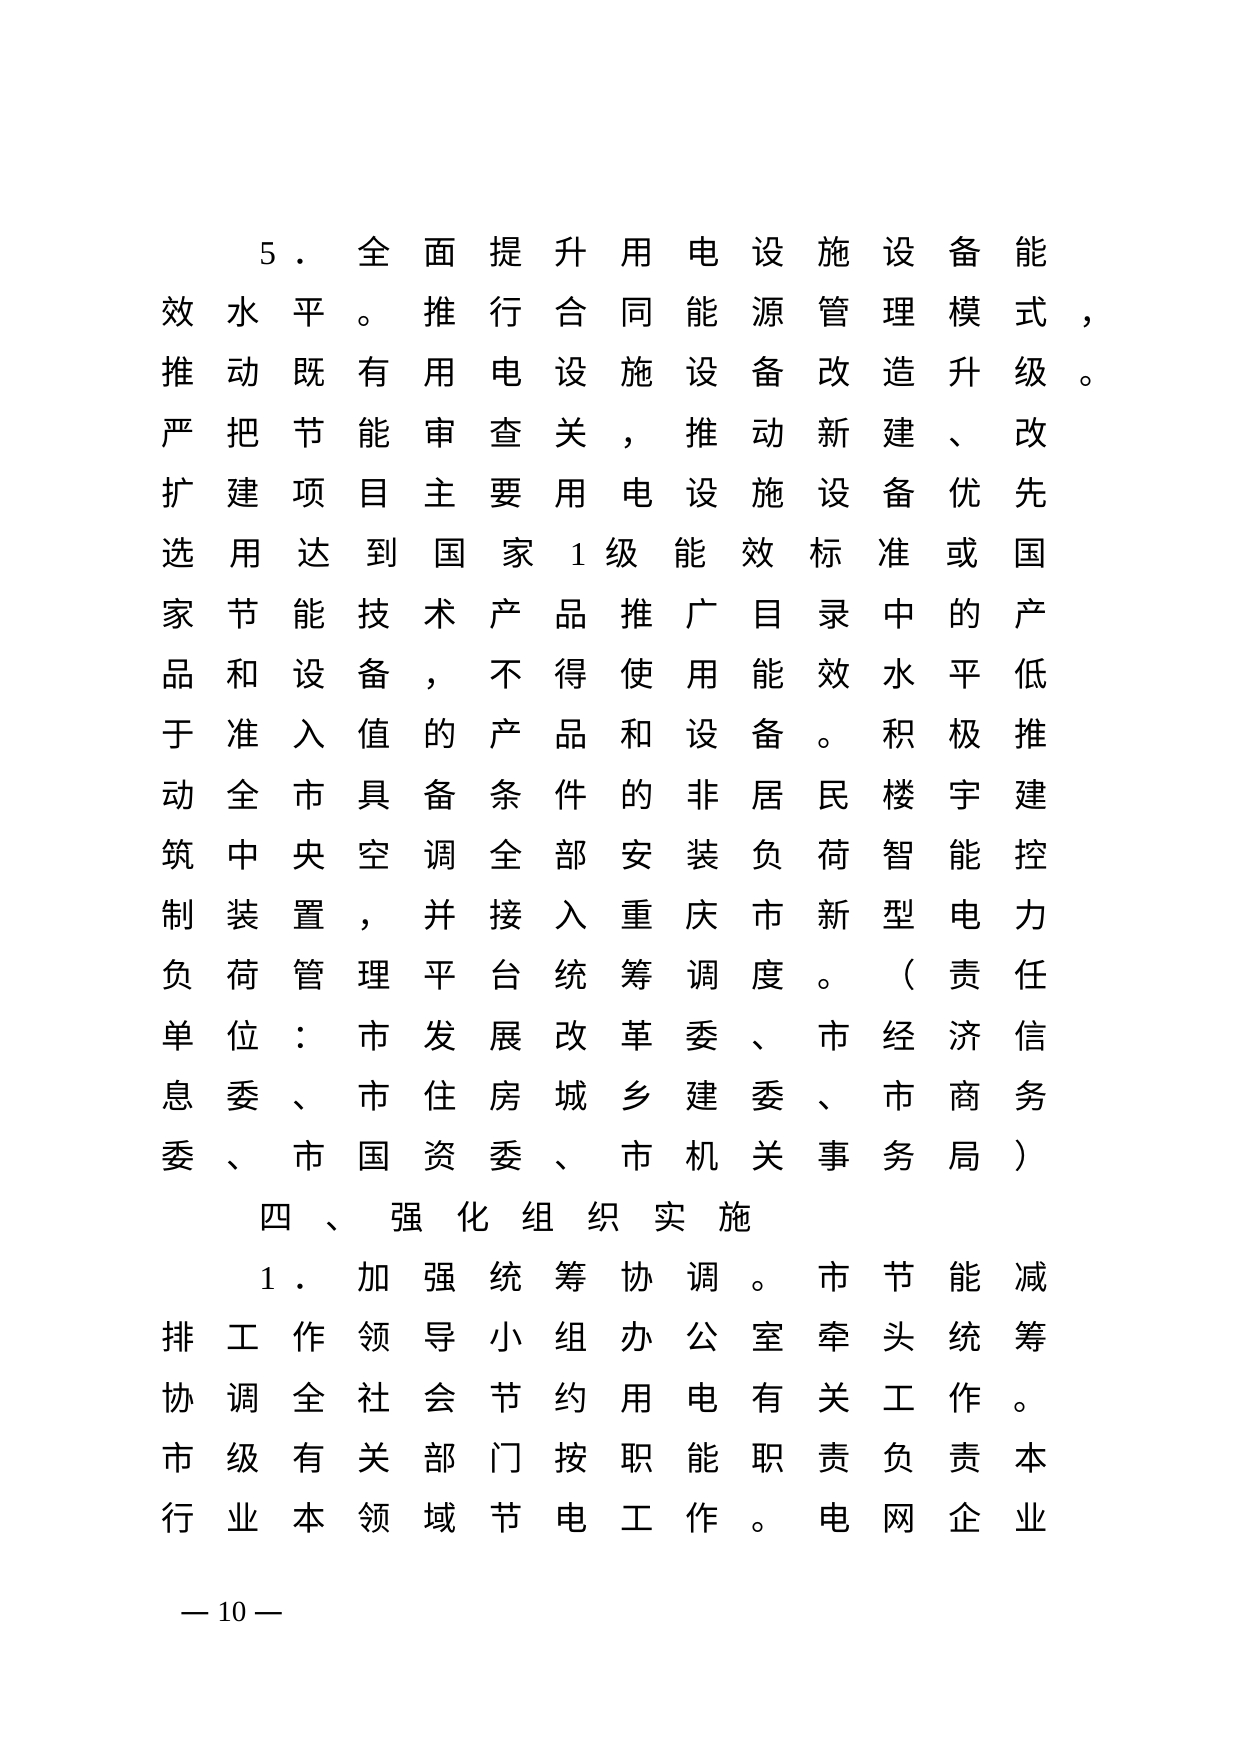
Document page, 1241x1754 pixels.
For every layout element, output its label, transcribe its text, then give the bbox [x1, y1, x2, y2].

text 四、强化组织实施 [161, 1184, 1079, 1245]
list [161, 1245, 1079, 1546]
list 5．全面提升用电设施设备能效水平。推行合同能源管理模式，推动既有用电设施设备改造升级。严把节能审查关，推动新建、改扩建项目主要用电设施设备优先选用达到国家1级能效标准或国家节能技术产品推广目录中的产品和设备，不得使用能效水平低于准入值的产品和设备。积极推动全市具备条件的非居民楼宇建筑中央空调全部安装负荷智能控制装置，并接入重庆市新型电力负荷管理平台统筹调度。（责任单位：市发展改革委、市经济信息委、市住房城乡建委、市商务委、市国资委、市机关事务局） [161, 219, 1079, 1184]
